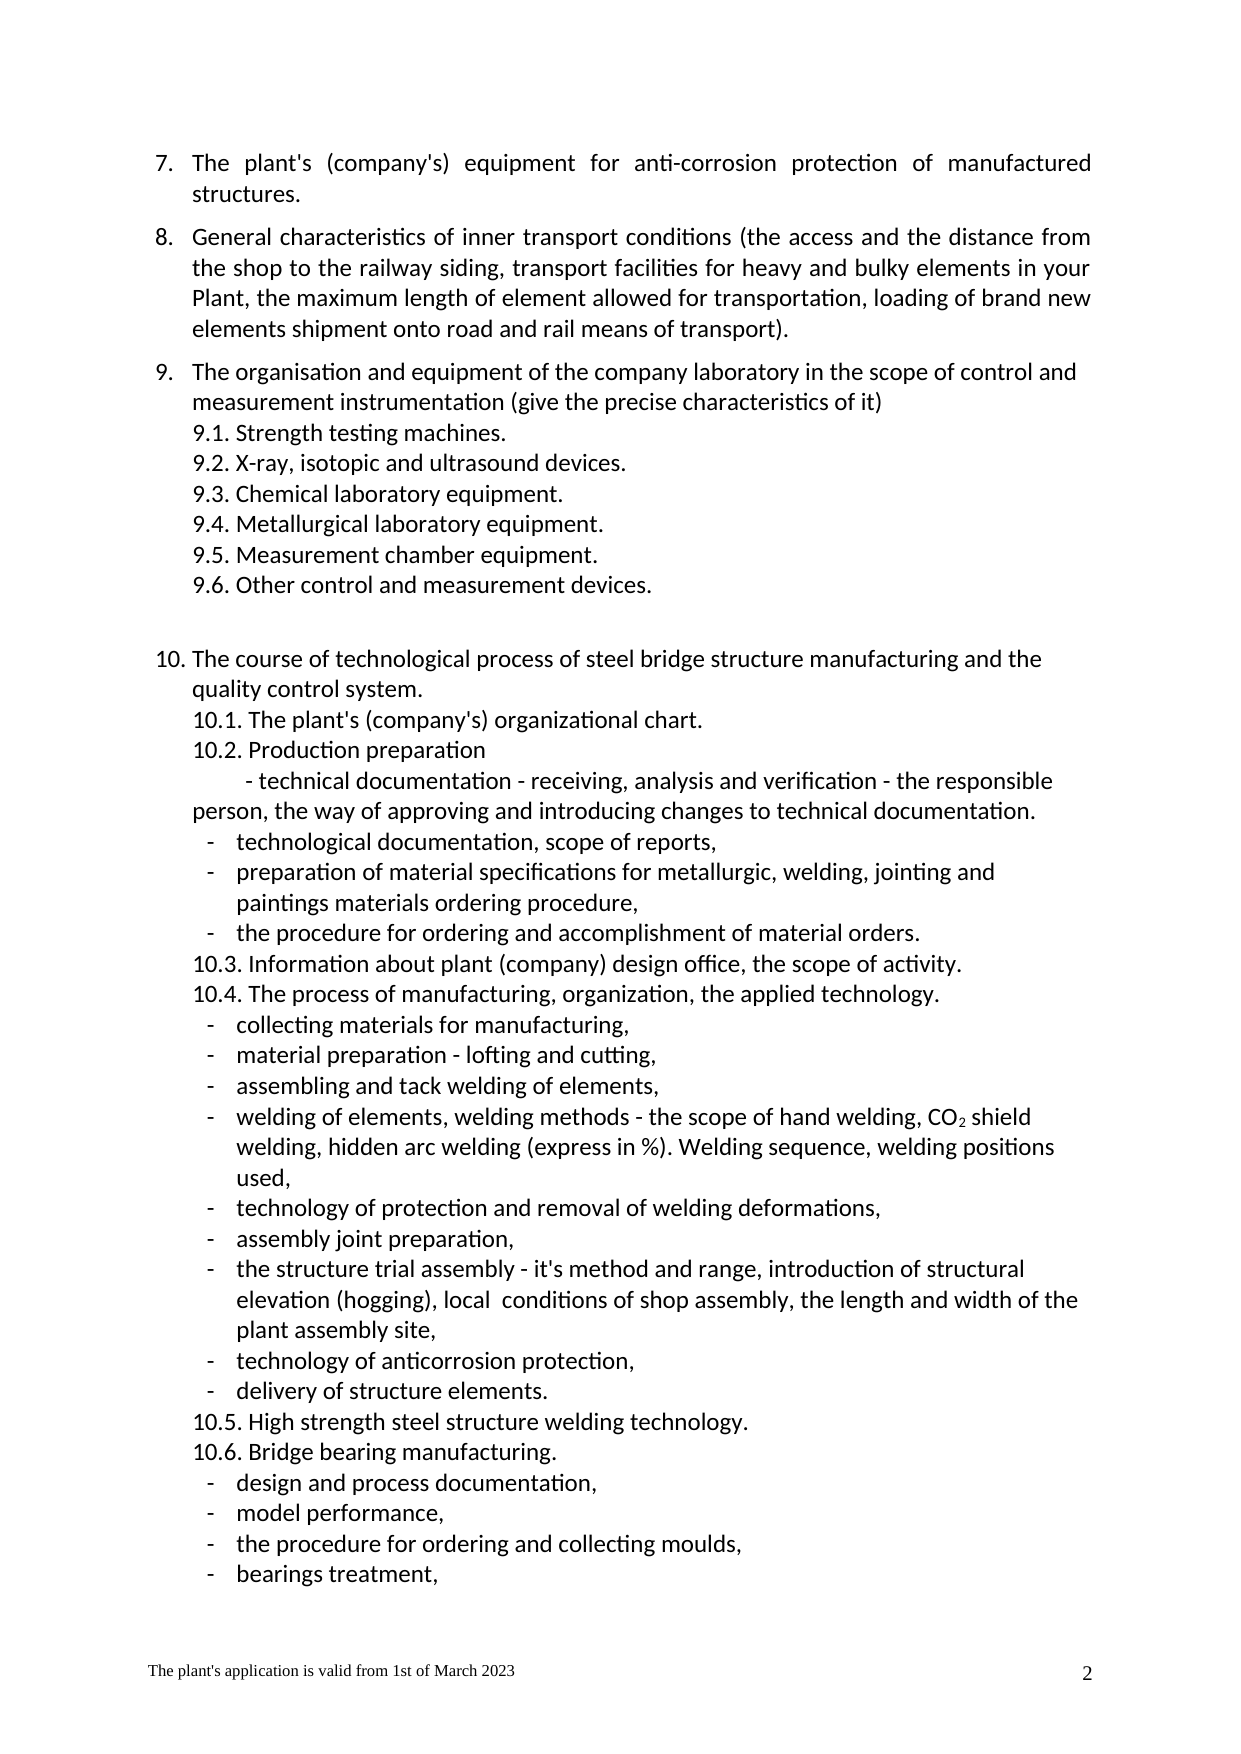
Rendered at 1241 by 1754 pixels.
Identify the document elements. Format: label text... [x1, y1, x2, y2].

text 9.5. Measurement chamber equipment. [192, 539, 1093, 569]
text 10.4. The process of manufacturing, organization, the applied technology. [192, 979, 1093, 1009]
list The course of technological process of steel bridge structure manufacturing and the quality control system. [155, 643, 1093, 704]
list material preparation - lofting and cutting, [207, 1040, 1093, 1070]
text 10.2. Production preparation [192, 734, 1093, 765]
text 9.3. Chemical laboratory equipment. [192, 478, 1093, 508]
list The plant's (company's) equipment for anti-corrosion protection of manufactured structures. [155, 148, 1093, 209]
list technological documentation, scope of reports, [207, 826, 1093, 857]
list assembly joint preparation, [207, 1223, 1093, 1253]
text 10.6. Bridge bearing manufacturing. [192, 1436, 1093, 1467]
text 9.1. Strength testing machines. [192, 417, 1093, 447]
list the structure trial assembly - it's method and range, introduction of structural elevation (hogging), local conditions of shop assembly, the length and width of the plant assembly site, [207, 1253, 1093, 1345]
list bearings treatment, [207, 1558, 1093, 1589]
list The organisation and equipment of the company laboratory in the scope of control and measurement instrumentation (give the precise characteristics of it) [155, 356, 1093, 417]
list the procedure for ordering and collecting moulds, [207, 1528, 1093, 1558]
list technology of protection and removal of welding deformations, [207, 1192, 1093, 1223]
text - technical documentation - receiving, analysis and verification - the responsible person, the way of approving and introducing changes to technical documentation. [192, 765, 1093, 826]
text 10.1. The plant's (company's) organizational chart. [192, 704, 1093, 734]
text 10.5. High strength steel structure welding technology. [192, 1406, 1093, 1436]
list design and process documentation, [207, 1467, 1093, 1497]
list delivery of structure elements. [207, 1375, 1093, 1406]
text 10.3. Information about plant (company) design office, the scope of activity. [192, 948, 1093, 979]
text 9.2. X-ray, isotopic and ultrasound devices. [192, 447, 1093, 478]
text 9.4. Metallurgical laboratory equipment. [192, 508, 1093, 539]
list the procedure for ordering and accomplishment of material orders. [207, 918, 1093, 948]
list General characteristics of inner transport conditions (the access and the distance from the shop to the railway siding, transport facilities for heavy and bulky elements in your Plant, the maximum length of element allowed for transportation, loading of brand new elements shipment onto road and rail means of transport). [155, 221, 1093, 343]
list assembling and tack welding of elements, [207, 1070, 1093, 1101]
list model performance, [207, 1497, 1093, 1528]
list welding of elements, welding methods - the scope of hand welding, CO2 shield welding, hidden arc welding (express in %). Welding sequence, welding positions used, [207, 1101, 1093, 1192]
list preparation of material specifications for metallurgic, welding, jointing and paintings materials ordering procedure, [207, 857, 1093, 918]
list technology of anticorrosion protection, [207, 1345, 1093, 1375]
text 9.6. Other control and measurement devices. [192, 569, 1093, 600]
list collecting materials for manufacturing, [207, 1009, 1093, 1040]
